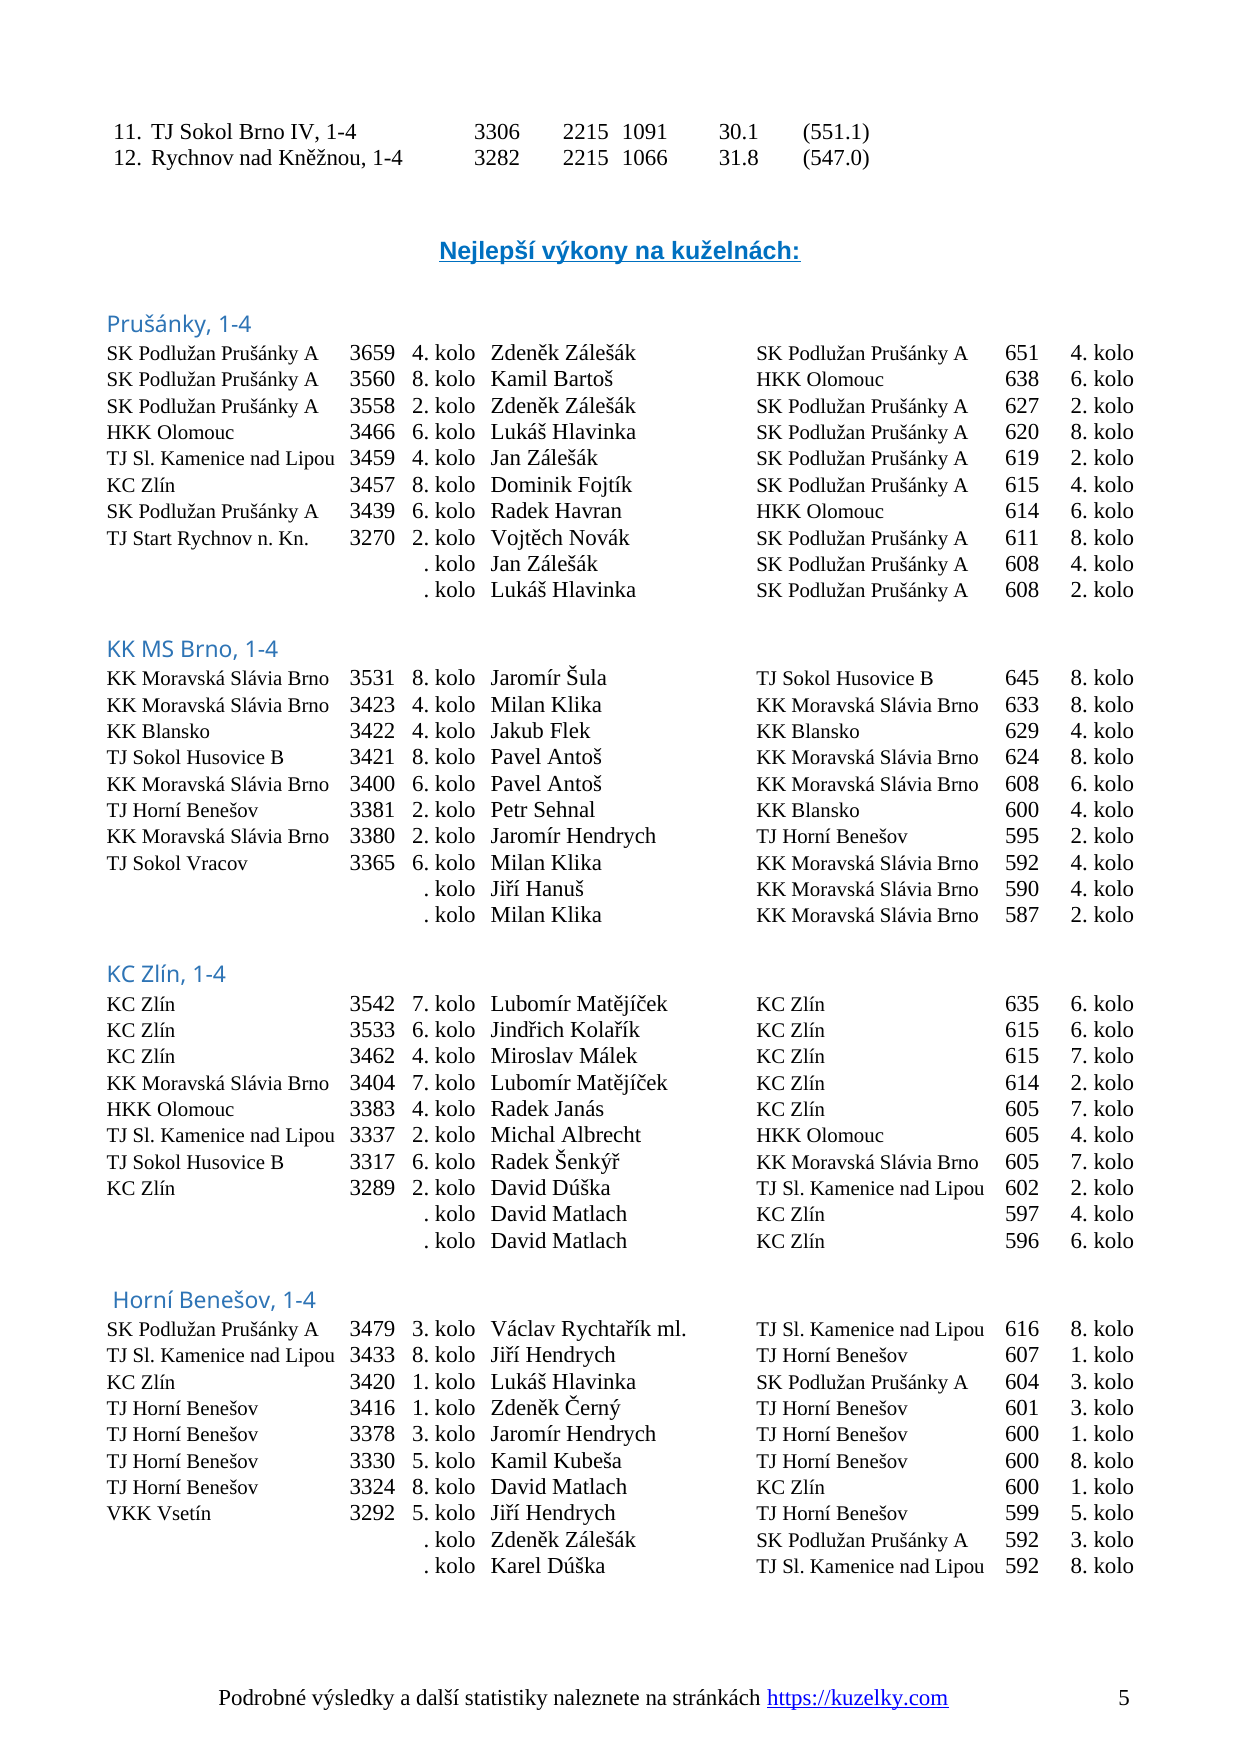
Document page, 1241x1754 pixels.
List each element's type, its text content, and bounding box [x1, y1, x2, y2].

text TJ Horní Benešov 3416 1. kolo Zdeněk Černý TJ Horní Benešov 601 3. kolo [106, 1394, 1134, 1420]
text KK Moravská Slávia Brno 3531 8. kolo Jaromír Šula TJ Sokol Husovice B 645 8. kolo [106, 664, 1134, 691]
text . kolo Jan Zálešák SK Podlužan Prušánky A 608 4. kolo [106, 550, 1134, 576]
text TJ Horní Benešov 3324 8. kolo David Matlach KC Zlín 600 1. kolo [106, 1473, 1134, 1499]
text KC Zlín 3420 1. kolo Lukáš Hlavinka SK Podlužan Prušánky A 604 3. kolo [106, 1368, 1134, 1394]
text . kolo Milan Klika KK Moravská Slávia Brno 587 2. kolo [106, 902, 1134, 928]
text HKK Olomouc 3466 6. kolo Lukáš Hlavinka SK Podlužan Prušánky A 620 8. kolo [106, 418, 1134, 444]
text . kolo Karel Dúška TJ Sl. Kamenice nad Lipou 592 8. kolo [106, 1552, 1134, 1578]
text SK Podlužan Prušánky A 3558 2. kolo Zdeněk Zálešák SK Podlužan Prušánky A 627 2. kolo [106, 392, 1134, 418]
text 11. TJ Sokol Brno IV, 1-4 3306 2215 1091 30.1 (551.1) [106, 118, 1134, 144]
subtitle KC Zlín, 1-4 [106, 958, 1134, 990]
text KC Zlín 3533 6. kolo Jindřich Kolařík KC Zlín 615 6. kolo [106, 1016, 1134, 1042]
subtitle Horní Benešov, 1-4 [106, 1284, 1134, 1315]
text SK Podlužan Prušánky A 3439 6. kolo Radek Havran HKK Olomouc 614 6. kolo [106, 497, 1134, 523]
subtitle Prušánky, 1-4 [106, 308, 1134, 339]
text SK Podlužan Prušánky A 3560 8. kolo Kamil Bartoš HKK Olomouc 638 6. kolo [106, 365, 1134, 392]
text VKK Vsetín 3292 5. kolo Jiří Hendrych TJ Horní Benešov 599 5. kolo [106, 1499, 1134, 1526]
text KK Moravská Slávia Brno 3400 6. kolo Pavel Antoš KK Moravská Slávia Brno 608 6. kolo [106, 770, 1134, 796]
text TJ Sl. Kamenice nad Lipou 3433 8. kolo Jiří Hendrych TJ Horní Benešov 607 1. kolo [106, 1341, 1134, 1368]
text KK Blansko 3422 4. kolo Jakub Flek KK Blansko 629 4. kolo [106, 717, 1134, 743]
text TJ Horní Benešov 3330 5. kolo Kamil Kubeša TJ Horní Benešov 600 8. kolo [106, 1447, 1134, 1473]
text SK Podlužan Prušánky A 3479 3. kolo Václav Rychtařík ml. TJ Sl. Kamenice nad Lipou 616 8. kolo [106, 1315, 1134, 1341]
text TJ Sokol Husovice B 3317 6. kolo Radek Šenkýř KK Moravská Slávia Brno 605 7. kolo [106, 1148, 1134, 1174]
text TJ Sokol Vracov 3365 6. kolo Milan Klika KK Moravská Slávia Brno 592 4. kolo [106, 849, 1134, 875]
text KK Moravská Slávia Brno 3380 2. kolo Jaromír Hendrych TJ Horní Benešov 595 2. kolo [106, 822, 1134, 849]
text . kolo David Matlach KC Zlín 597 4. kolo [106, 1201, 1134, 1227]
subtitle KK MS Brno, 1-4 [106, 633, 1134, 664]
text TJ Horní Benešov 3381 2. kolo Petr Sehnal KK Blansko 600 4. kolo [106, 796, 1134, 822]
text KK Moravská Slávia Brno 3404 7. kolo Lubomír Matějíček KC Zlín 614 2. kolo [106, 1069, 1134, 1095]
text . kolo David Matlach KC Zlín 596 6. kolo [106, 1227, 1134, 1253]
text . kolo Zdeněk Zálešák SK Podlužan Prušánky A 592 3. kolo [106, 1526, 1134, 1552]
text TJ Start Rychnov n. Kn. 3270 2. kolo Vojtěch Novák SK Podlužan Prušánky A 611 8. kolo [106, 523, 1134, 550]
text . kolo Lukáš Hlavinka SK Podlužan Prušánky A 608 2. kolo [106, 576, 1134, 603]
text KC Zlín 3289 2. kolo David Dúška TJ Sl. Kamenice nad Lipou 602 2. kolo [106, 1174, 1134, 1201]
text KC Zlín 3542 7. kolo Lubomír Matějíček KC Zlín 635 6. kolo [106, 990, 1134, 1016]
text . kolo Jiří Hanuš KK Moravská Slávia Brno 590 4. kolo [106, 875, 1134, 902]
text KC Zlín 3462 4. kolo Miroslav Málek KC Zlín 615 7. kolo [106, 1042, 1134, 1069]
text KC Zlín 3457 8. kolo Dominik Fojtík SK Podlužan Prušánky A 615 4. kolo [106, 471, 1134, 497]
text HKK Olomouc 3383 4. kolo Radek Janás KC Zlín 605 7. kolo [106, 1095, 1134, 1121]
text TJ Sokol Husovice B 3421 8. kolo Pavel Antoš KK Moravská Slávia Brno 624 8. kolo [106, 743, 1134, 770]
text Nejlepší výkony na kuželnách: [94, 236, 1145, 265]
text KK Moravská Slávia Brno 3423 4. kolo Milan Klika KK Moravská Slávia Brno 633 8. kolo [106, 691, 1134, 717]
text TJ Horní Benešov 3378 3. kolo Jaromír Hendrych TJ Horní Benešov 600 1. kolo [106, 1420, 1134, 1447]
text SK Podlužan Prušánky A 3659 4. kolo Zdeněk Zálešák SK Podlužan Prušánky A 651 4. kolo [106, 339, 1134, 365]
text 12. Rychnov nad Kněžnou, 1-4 3282 2215 1066 31.8 (547.0) [106, 144, 1134, 171]
text TJ Sl. Kamenice nad Lipou 3459 4. kolo Jan Zálešák SK Podlužan Prušánky A 619 2. kolo [106, 444, 1134, 471]
text TJ Sl. Kamenice nad Lipou 3337 2. kolo Michal Albrecht HKK Olomouc 605 4. kolo [106, 1121, 1134, 1148]
